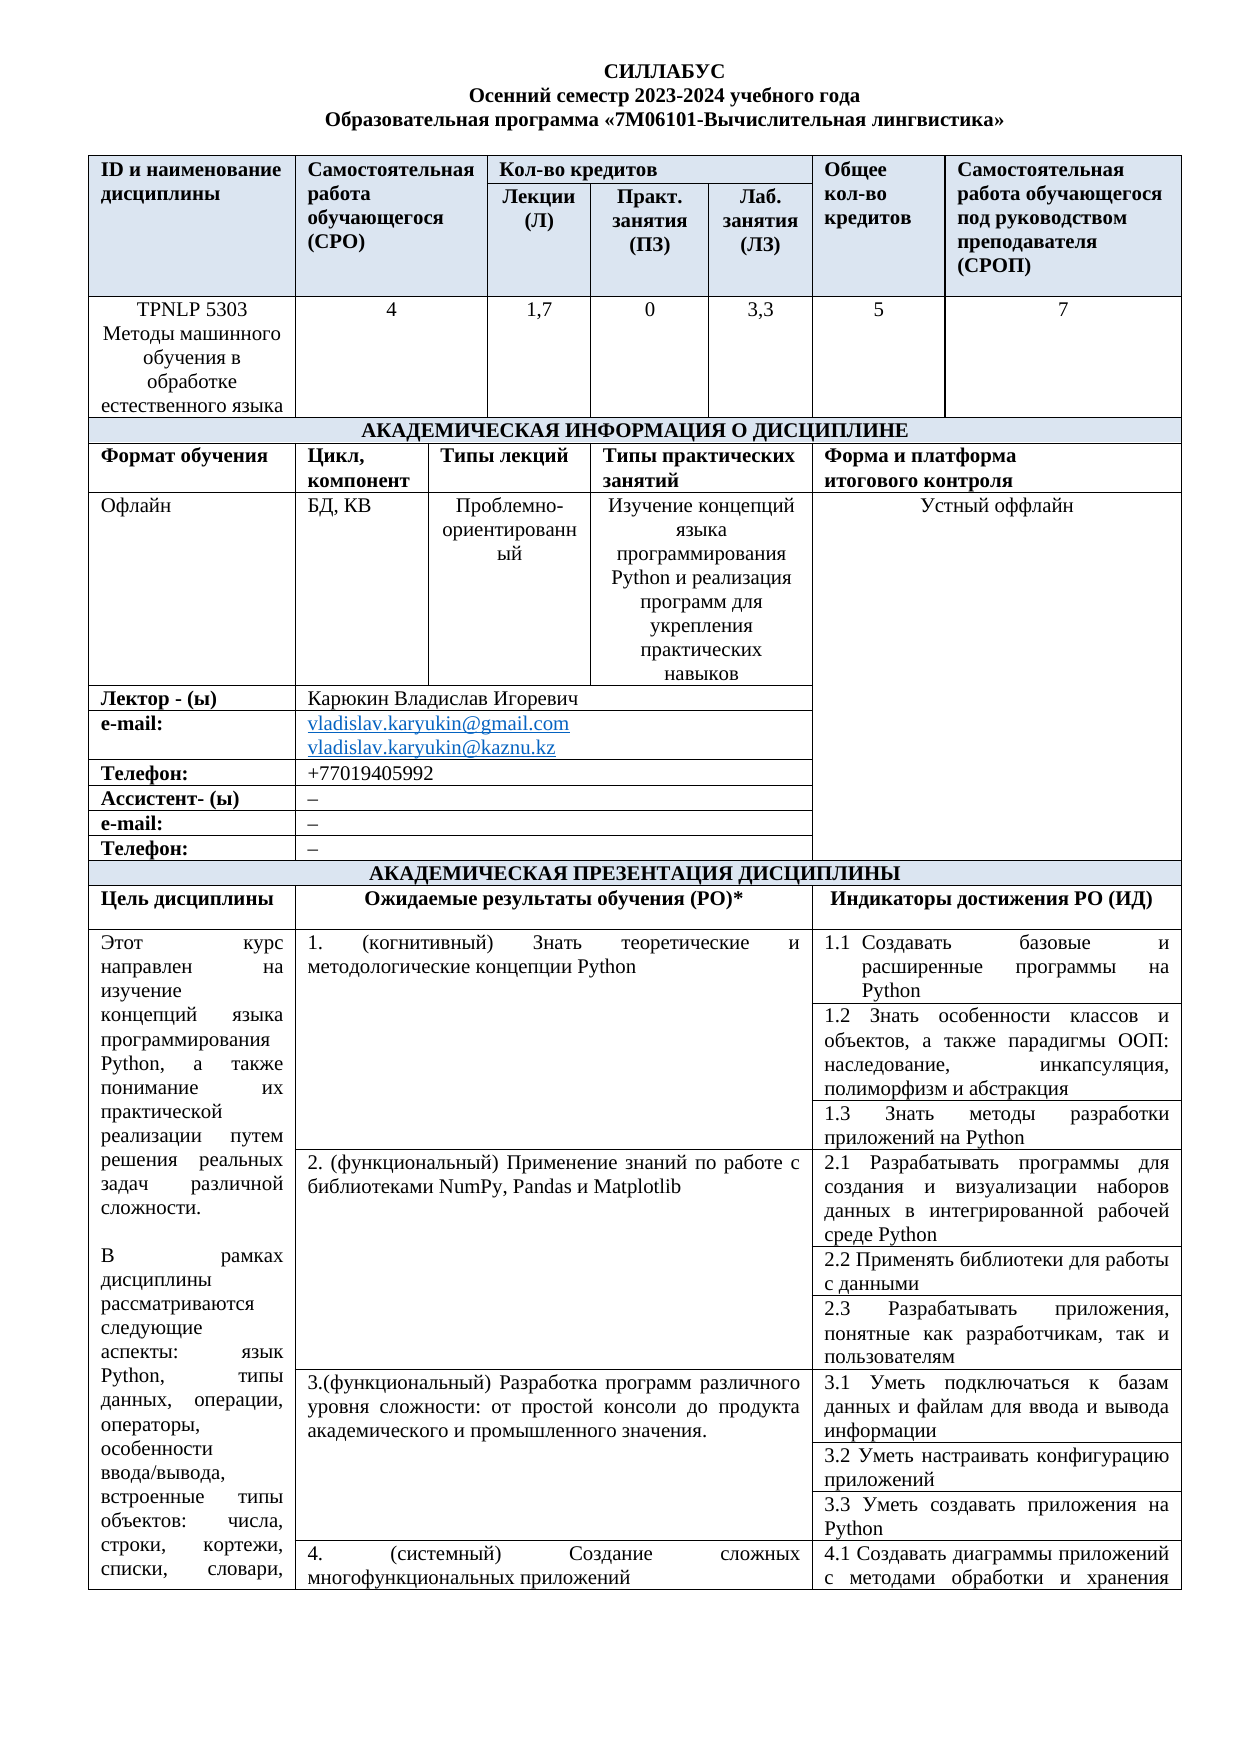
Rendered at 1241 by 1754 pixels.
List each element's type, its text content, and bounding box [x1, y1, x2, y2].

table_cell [813, 1541, 1181, 1589]
text Осенний семестр 2023-2024 учебного года [177, 83, 1152, 107]
table_cell +77019405992 [296, 760, 812, 784]
table_cell Типы лекций [429, 444, 590, 492]
table_cell vladislav.karyukin@gmail.com vladislav.karyukin@kaznu.kz [296, 711, 812, 759]
table_cell Лекции (Л) [488, 184, 590, 296]
table_cell Проблемно-ориентированный [429, 493, 590, 685]
table_cell Формат обучения [89, 444, 295, 492]
table_cell 1.3 Знать методы разработки приложений на Python [813, 1101, 1181, 1149]
table_cell Цель дисциплины [89, 886, 295, 929]
text СИЛЛАБУС [177, 59, 1152, 83]
table_header Самостоятельная работа обучающегося (СРО) [296, 156, 487, 296]
table_cell 2. (функциональный) Применение знаний по работе с библиотеками NumPy, Pandas и Matplotlib [296, 1150, 812, 1368]
table_cell Создавать базовые и расширенные программы на Python [813, 930, 1181, 1002]
table_cell 1.2 Знать особенности классов и объектов, а также парадигмы ООП: наследование, инкапсуляция, полиморфизм и абстракция [813, 1004, 1181, 1100]
table_cell 2.2 Применять библиотеки для работы с данными [813, 1247, 1181, 1295]
table_cell Телефон: [89, 760, 295, 784]
table_cell 2.3 Разрабатывать приложения, понятные как разработчикам, так и пользователям [813, 1296, 1181, 1368]
table_cell 3,3 [709, 297, 812, 417]
table_header Общее кол-во кредитов [813, 156, 944, 296]
table_cell 3.(функциональный) Разработка программ различного уровня сложности: от простой консоли до продукта академического и промышленного значения. [296, 1370, 812, 1540]
table_cell 5 [813, 297, 944, 417]
table_cell АКАДЕМИЧЕСКАЯ ИНФОРМАЦИЯ О ДИСЦИПЛИНЕ [89, 418, 1181, 442]
table_cell Устный оффлайн [813, 493, 1181, 860]
table_cell – [296, 836, 812, 860]
table_cell 4 [296, 297, 487, 417]
table_cell 0 [591, 297, 708, 417]
table_header ID и наименование дисциплины [89, 156, 295, 296]
table_cell 7 [946, 297, 1181, 417]
table_cell Изучение концепций языка программирования Python и реализация программ для укрепления практических навыков [591, 493, 812, 685]
table_cell 3.1 Уметь подключаться к базам данных и файлам для ввода и вывода информации [813, 1370, 1181, 1442]
table_cell Индикаторы достижения РО (ИД) [813, 886, 1181, 929]
table_cell Цикл, компонент [296, 444, 428, 492]
table_cell Ассистент- (ы) [89, 786, 295, 809]
table_cell – [296, 786, 812, 809]
table_cell Ожидаемые результаты обучения (РО)* [296, 886, 812, 929]
table_cell Типы практических занятий [591, 444, 812, 492]
table_cell TPNLP 5303 Методы машинного обучения в обработке естественного языка [89, 297, 295, 417]
table_cell 3.3 Уметь создавать приложения на Python [813, 1492, 1181, 1540]
table_cell e-mail: [89, 711, 295, 759]
table_cell Практ. занятия (ПЗ) [591, 184, 708, 296]
table_cell 1. (когнитивный) Знать теоретические и методологические концепции Python [296, 930, 812, 1149]
table_cell Лектор - (ы) [89, 686, 295, 710]
table_cell Офлайн [89, 493, 295, 685]
table_cell БД, КВ [296, 493, 428, 685]
table_cell Этот курс направлен на изучение концепций языка программирования Python, а также понимание их практической реализации путем решения реальных задач различной сложности. В рамках дисциплины рассматриваются следующие аспекты: язык Python, типы данных, операции, операторы, особенности ввода/вывода, встроенные типы объектов: числа, строки, кортежи, списки, словари, множества. Также изучаются библиотека Numpy для реализации математических объектов и вычислений. Создаются приложения с GUI. Выполняется обзор графических библиотек: Tkinter, PyQT, классов в Python, определений данных, методов и операций. [89, 930, 295, 1589]
table_cell Телефон: [89, 836, 295, 860]
table_cell Форма и платформа итогового контроля [813, 444, 1181, 492]
text Образовательная программа «7M06101-Вычислительная лингвистика» [177, 107, 1152, 131]
table_cell e-mail: [89, 811, 295, 835]
table_header Кол-во кредитов [488, 156, 812, 183]
table_cell АКАДЕМИЧЕСКАЯ ПРЕЗЕНТАЦИЯ ДИСЦИПЛИНЫ [89, 861, 1181, 885]
table_cell 2.1 Разрабатывать программы для создания и визуализации наборов данных в интегрированной рабочей среде Python [813, 1150, 1181, 1246]
table_cell Карюкин Владислав Игоревич [296, 686, 812, 710]
table_cell Лаб. занятия (ЛЗ) [709, 184, 812, 296]
table_cell – [296, 811, 812, 835]
table_header Самостоятельная работа обучающегося под руководством преподавателя (СРОП) [946, 156, 1181, 296]
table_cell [296, 1541, 812, 1589]
table_cell 3.2 Уметь настраивать конфигурацию приложений [813, 1443, 1181, 1491]
table_cell 1,7 [488, 297, 590, 417]
